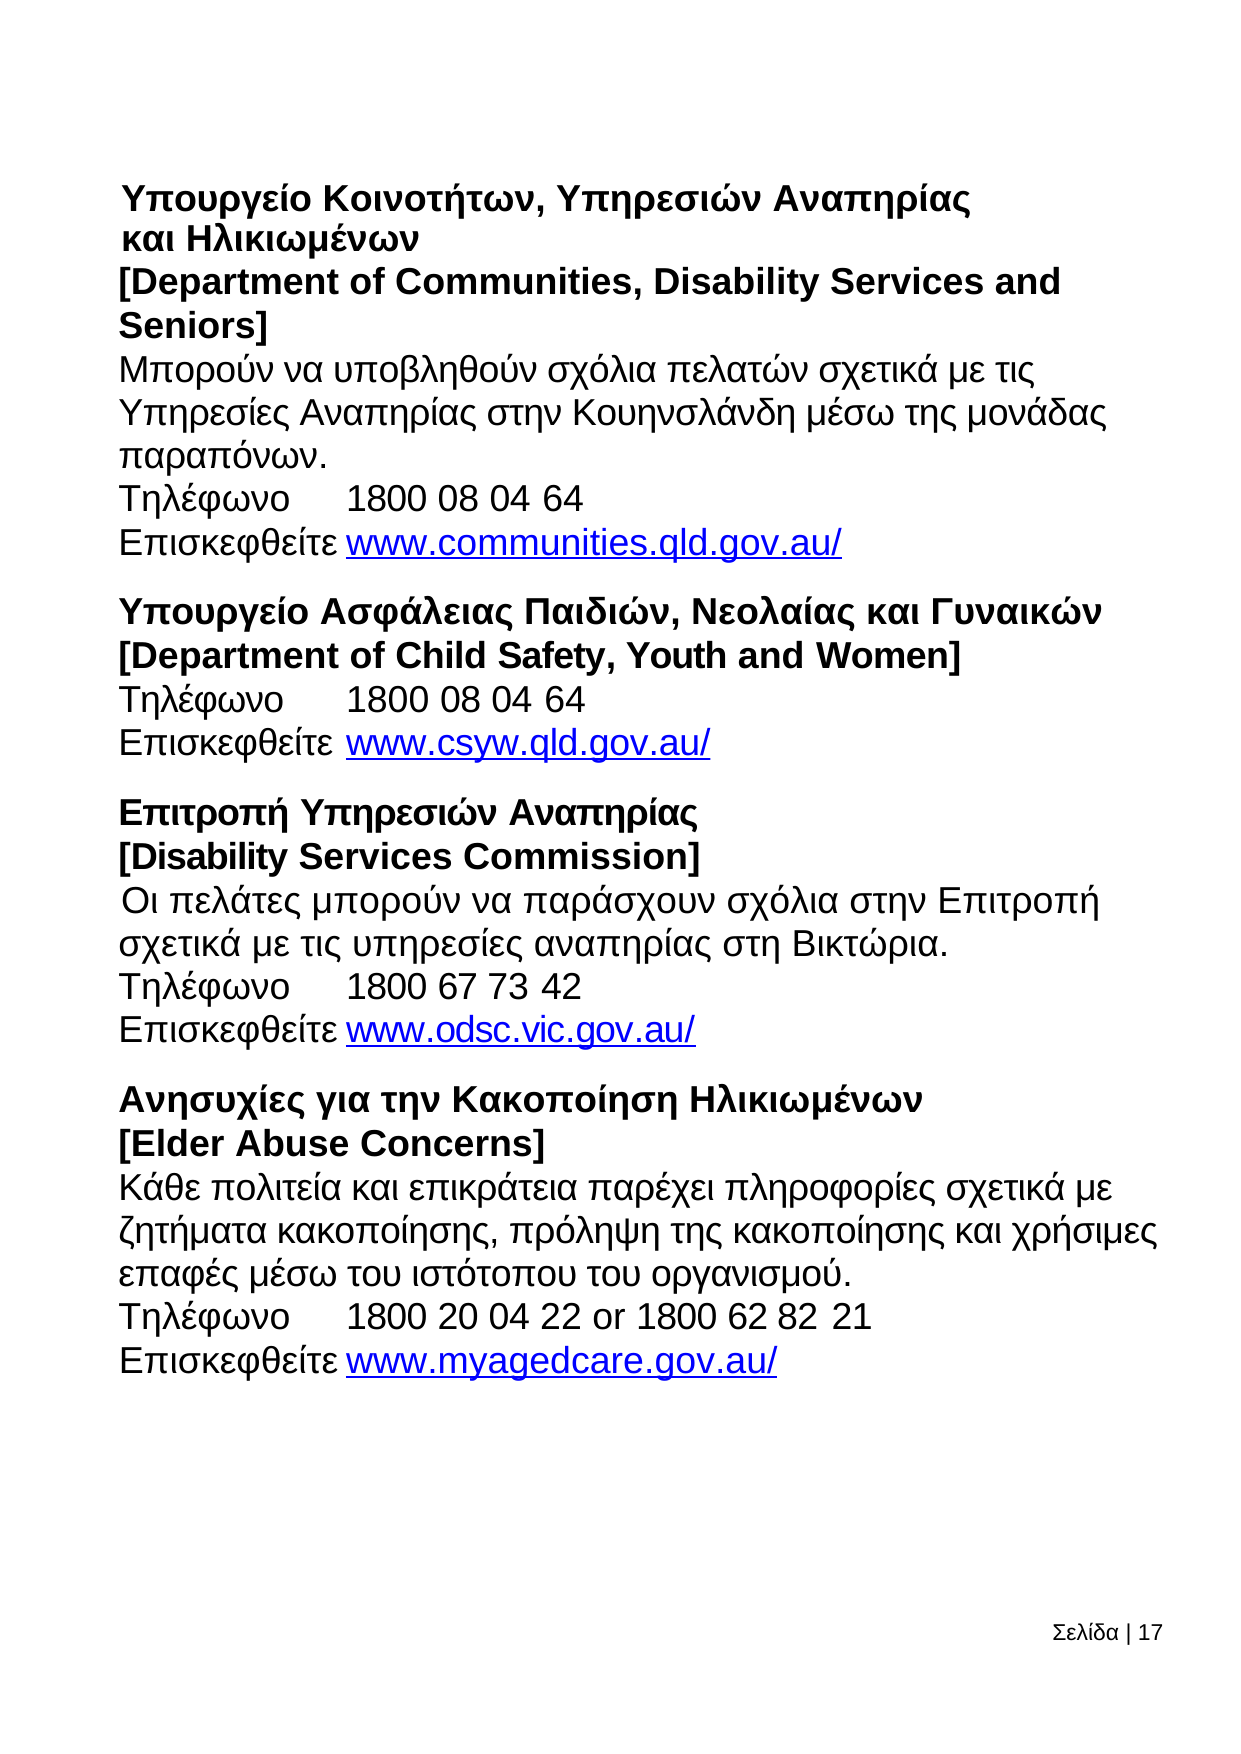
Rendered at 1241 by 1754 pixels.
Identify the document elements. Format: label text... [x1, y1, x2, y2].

subtitle Υπουργείο Ασφάλειας Παιδιών, Νεολαίας και Γυναικών [Department of Child Safety, Youth and Women] [118, 589, 1163, 677]
text Επισκεφθείτε www.odsc.vic.gov.au/ [46, 1007, 1163, 1051]
text Επισκεφθείτε www.communities.qld.gov.au/ [46, 520, 1163, 563]
text Μπορούν να υποβληθούν σχόλια πελατών σχετικά με τις Υπηρεσίες Αναπηρίας στην Κουηνσλάνδη μέσω της μονάδας παραπόνων. [118, 347, 1163, 477]
text Κάθε πολιτεία και επικράτεια παρέχει πληροφορίες σχετικά με ζητήματα κακοποίησης, πρόληψη της κακοποίησης και χρήσιμες επαφές μέσω του ιστότοπου του οργανισμού. [118, 1165, 1163, 1294]
subtitle [Elder Abuse Concerns] [118, 1121, 1163, 1165]
text Τηλέφωνο 1800 08 04 64 [46, 677, 1163, 721]
text Επισκεφθείτε www.csyw.qld.gov.au/ [46, 721, 1163, 764]
text Τηλέφωνο 1800 08 04 64 [46, 477, 1163, 520]
subtitle Επιτροπή Υπηρεσιών Αναπηρίας [118, 790, 1163, 834]
subtitle [Disability Services Commission] [118, 834, 1163, 878]
text Επισκεφθείτε www.myagedcare.gov.au/ [46, 1339, 1163, 1382]
text Τηλέφωνο 1800 20 04 22 or 1800 62 82 21 [46, 1294, 1163, 1338]
subtitle Ανησυχίες για την Κακοποίηση Ηλικιωμένων [118, 1077, 1163, 1121]
text Τηλέφωνο 1800 67 73 42 [46, 964, 1163, 1007]
text Υπουργείο Κοινοτήτων, Υπηρεσιών Αναπηρίας και Ηλικιωμένων [121, 179, 991, 259]
subtitle [Department of Communities, Disability Services and Seniors] [118, 259, 1163, 347]
text Οι πελάτες μπορούν να παράσχουν σχόλια στην Επιτροπή σχετικά με τις υπηρεσίες αναπηρίας στη Βικτώρια. [118, 878, 1163, 964]
